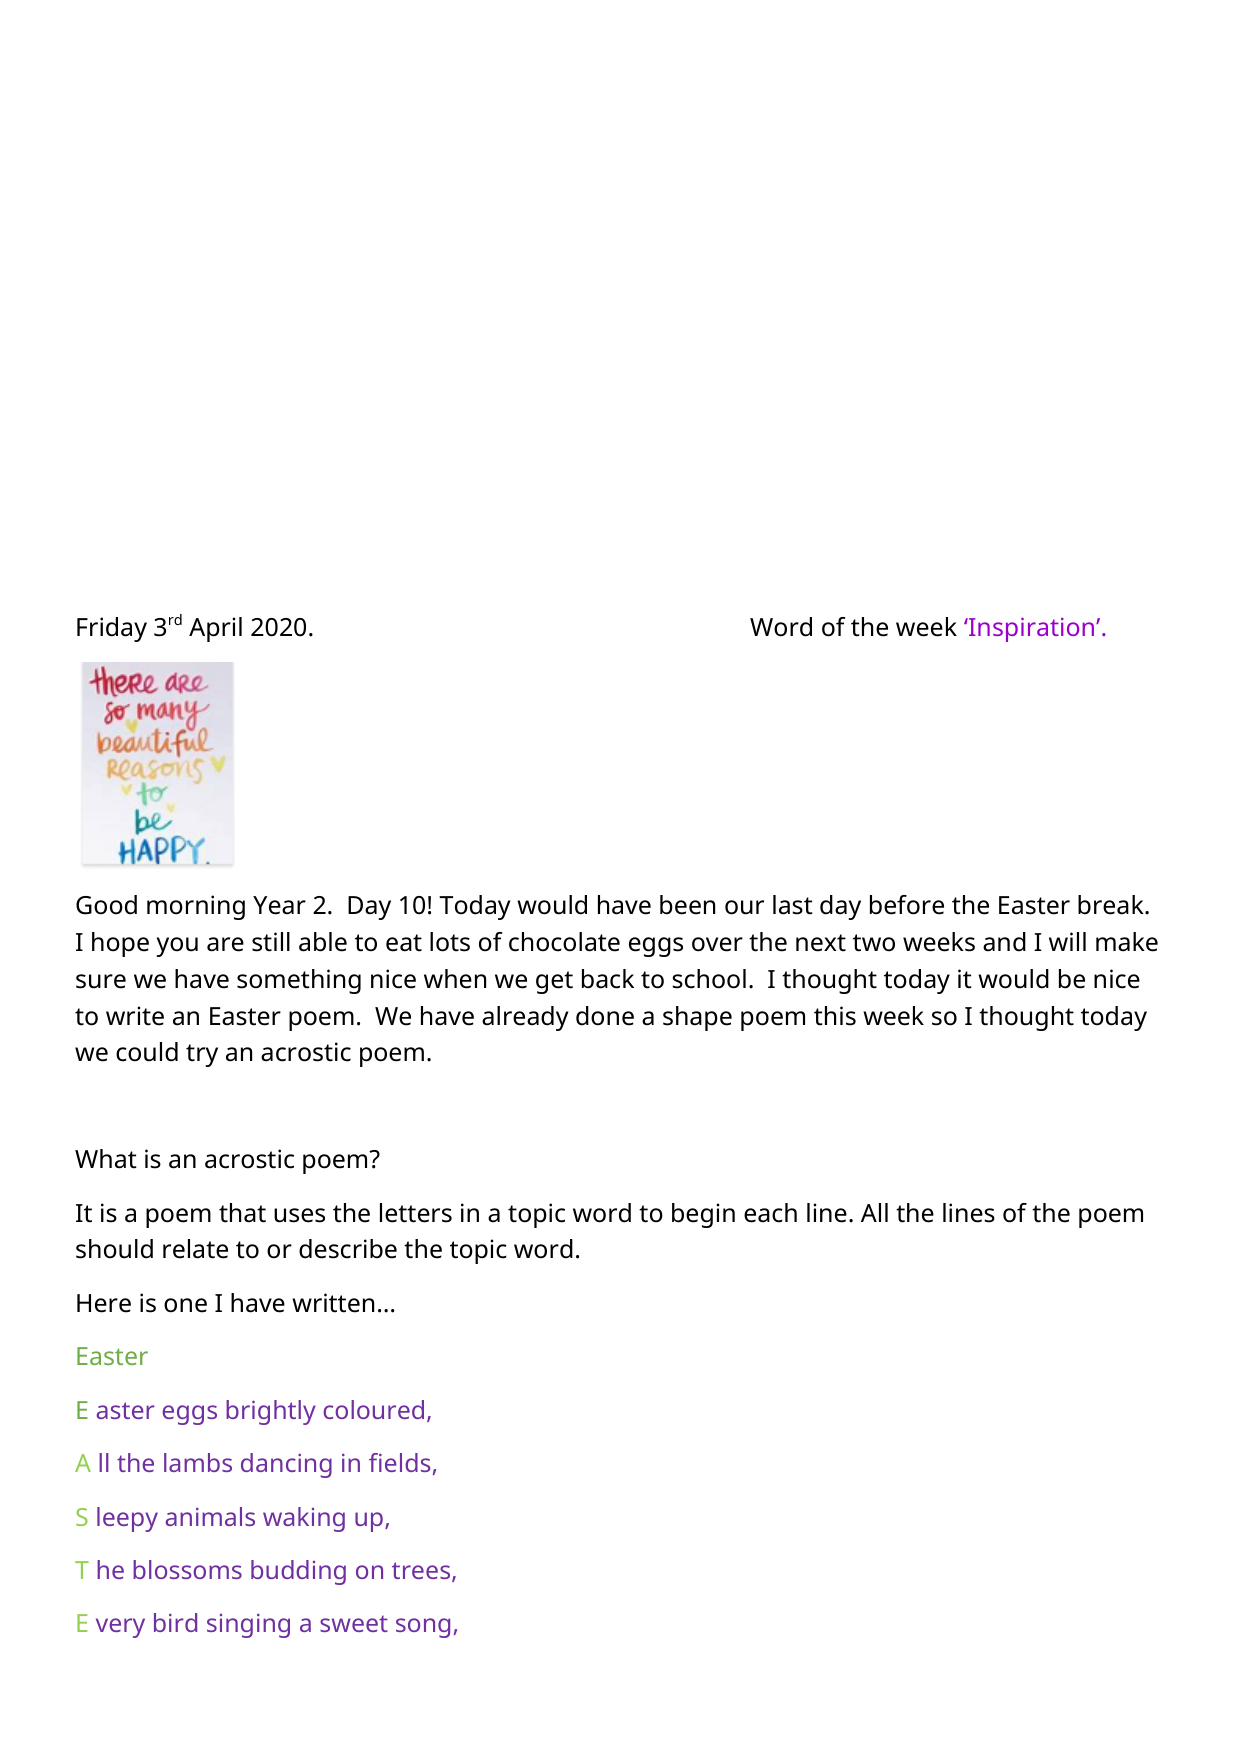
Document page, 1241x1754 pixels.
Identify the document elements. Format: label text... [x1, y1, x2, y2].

text S leepy animals waking up, [75, 1499, 1165, 1533]
text T he blossoms budding on trees, [75, 1553, 1165, 1587]
text E very bird singing a sweet song, [75, 1606, 1165, 1640]
text E aster eggs brightly coloured, [75, 1392, 1165, 1426]
text It is a poem that uses the letters in a topic word to begin each line. All the lines of the poem should relate to or describe the topic word. [75, 1195, 1165, 1266]
text Easter [75, 1339, 1165, 1373]
text Friday 3rd April 2020. Word of the week ‘Inspiration’. [75, 609, 1165, 643]
text A ll the lambs dancing in fields, [75, 1446, 1165, 1480]
picture [75, 662, 241, 869]
text Here is one I have written… [75, 1286, 1165, 1319]
text What is an acrostic poem? [75, 1142, 1165, 1176]
text Good morning Year 2. Day 10! Today would have been our last day before the Easter break. I hope you are still able to eat lots of chocolate eggs over the next two weeks and I will make sure we have something nice when we get back to school. I thought today it would be nice to write an Easter poem. We have already done a shape poem this week so I thought today we could try an acrostic poem. [75, 888, 1165, 1069]
